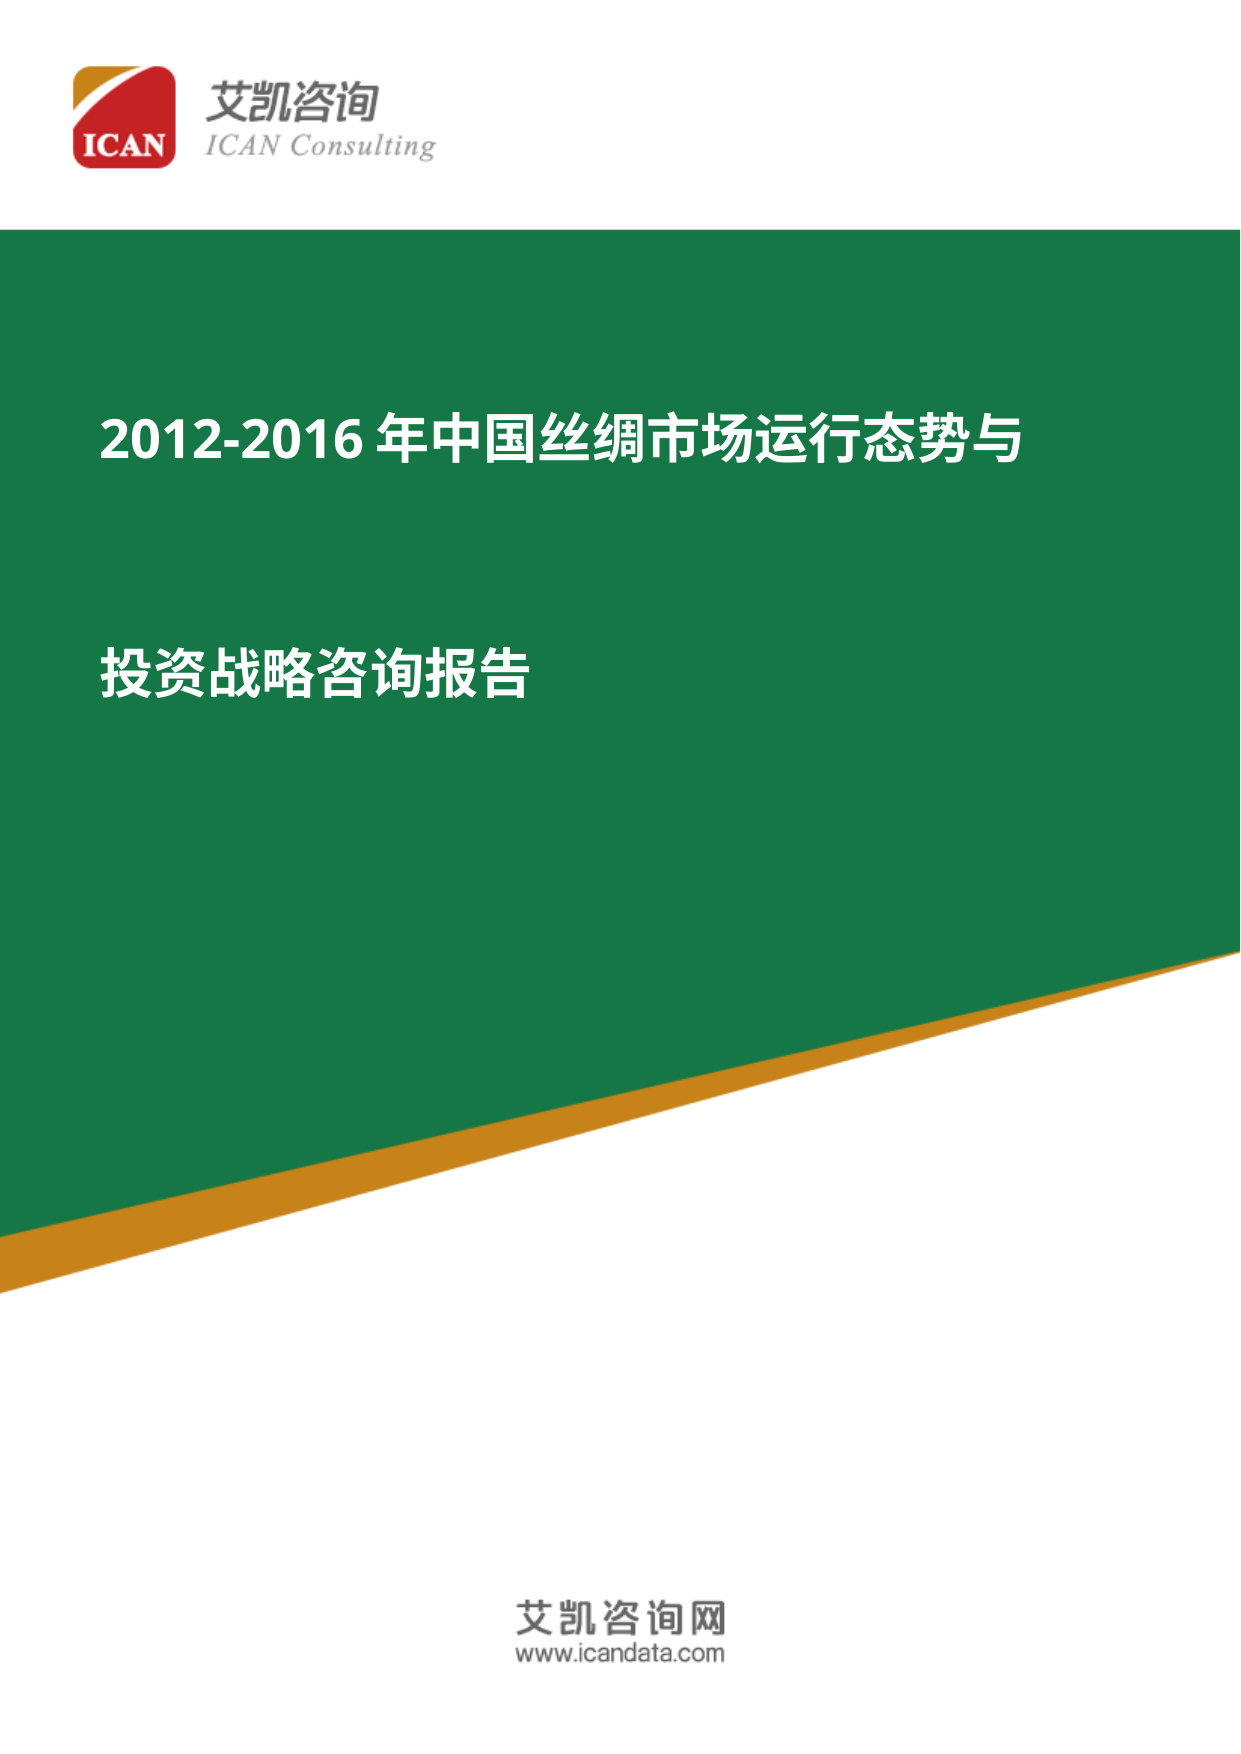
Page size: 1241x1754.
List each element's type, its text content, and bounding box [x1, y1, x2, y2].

subtitle 2012-2016年中国丝绸市场运行态势与投资战略咨询报告 [99, 386, 1053, 718]
picture [0, 5, 1241, 1754]
